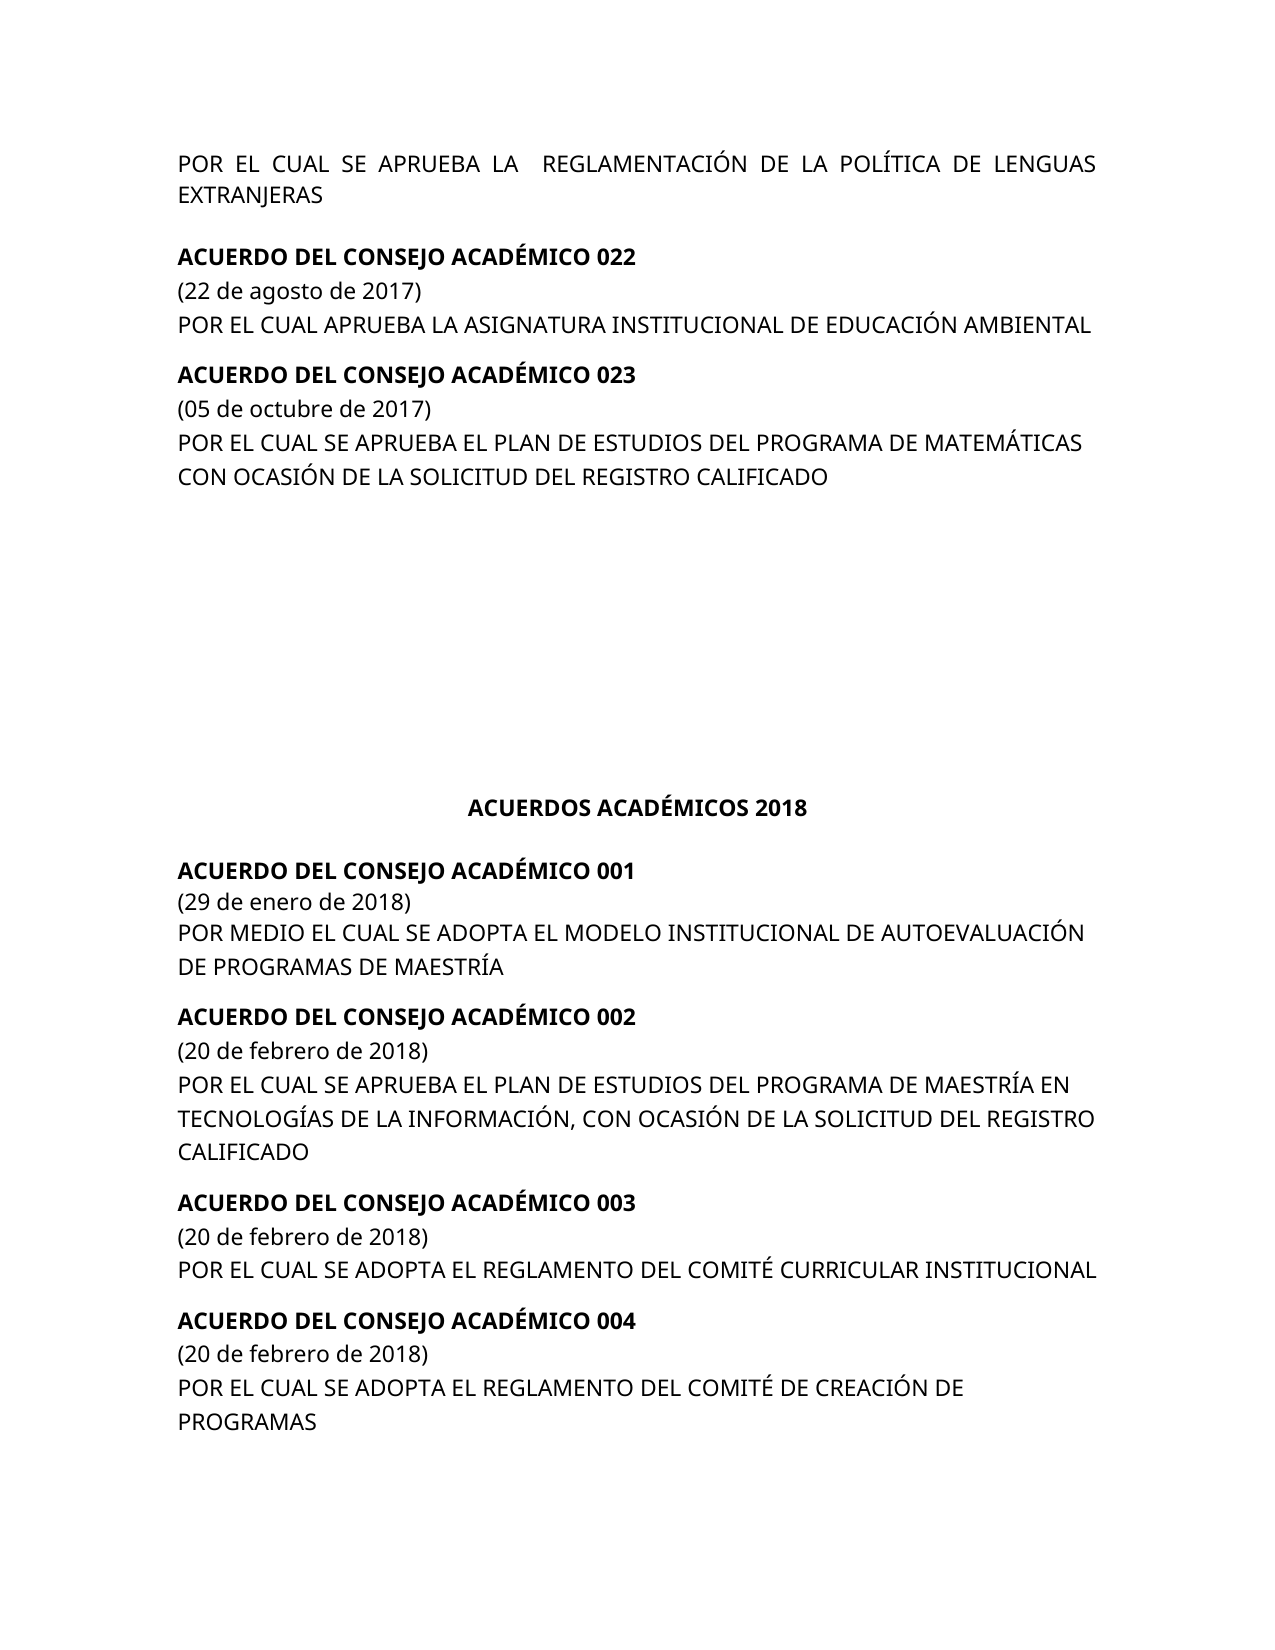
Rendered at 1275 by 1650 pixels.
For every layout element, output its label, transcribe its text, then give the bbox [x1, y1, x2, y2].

text ACUERDOS ACADÉMICOS 2018 [177, 792, 1098, 823]
text ACUERDO DEL CONSEJO ACADÉMICO 023 (05 de octubre de 2017) POR EL CUAL SE APRUEBA EL PLAN DE ESTUDIOS DEL PROGRAMA DE MATEMÁTICAS CON OCASIÓN DE LA SOLICITUD DEL REGISTRO CALIFICADO [177, 359, 1098, 492]
text POR EL CUAL SE APRUEBA LA REGLAMENTACIÓN DE LA POLÍTICA DE LENGUAS EXTRANJERAS [177, 148, 1098, 210]
text ACUERDO DEL CONSEJO ACADÉMICO 003 (20 de febrero de 2018) POR EL CUAL SE ADOPTA EL REGLAMENTO DEL COMITÉ CURRICULAR INSTITUCIONAL [177, 1187, 1098, 1286]
text ACUERDO DEL CONSEJO ACADÉMICO 001 [177, 855, 1098, 886]
text ACUERDO DEL CONSEJO ACADÉMICO 002 (20 de febrero de 2018) POR EL CUAL SE APRUEBA EL PLAN DE ESTUDIOS DEL PROGRAMA DE MAESTRÍA EN TECNOLOGÍAS DE LA INFORMACIÓN, CON OCASIÓN DE LA SOLICITUD DEL REGISTRO CALIFICADO [177, 1001, 1098, 1168]
text (29 de enero de 2018) [177, 886, 1098, 917]
text ACUERDO DEL CONSEJO ACADÉMICO 004 (20 de febrero de 2018) POR EL CUAL SE ADOPTA EL REGLAMENTO DEL COMITÉ DE CREACIÓN DE PROGRAMAS [177, 1305, 1098, 1437]
text POR MEDIO EL CUAL SE ADOPTA EL MODELO INSTITUCIONAL DE AUTOEVALUACIÓN DE PROGRAMAS DE MAESTRÍA [177, 917, 1098, 982]
text ACUERDO DEL CONSEJO ACADÉMICO 022 (22 de agosto de 2017) POR EL CUAL APRUEBA LA ASIGNATURA INSTITUCIONAL DE EDUCACIÓN AMBIENTAL [177, 241, 1098, 340]
